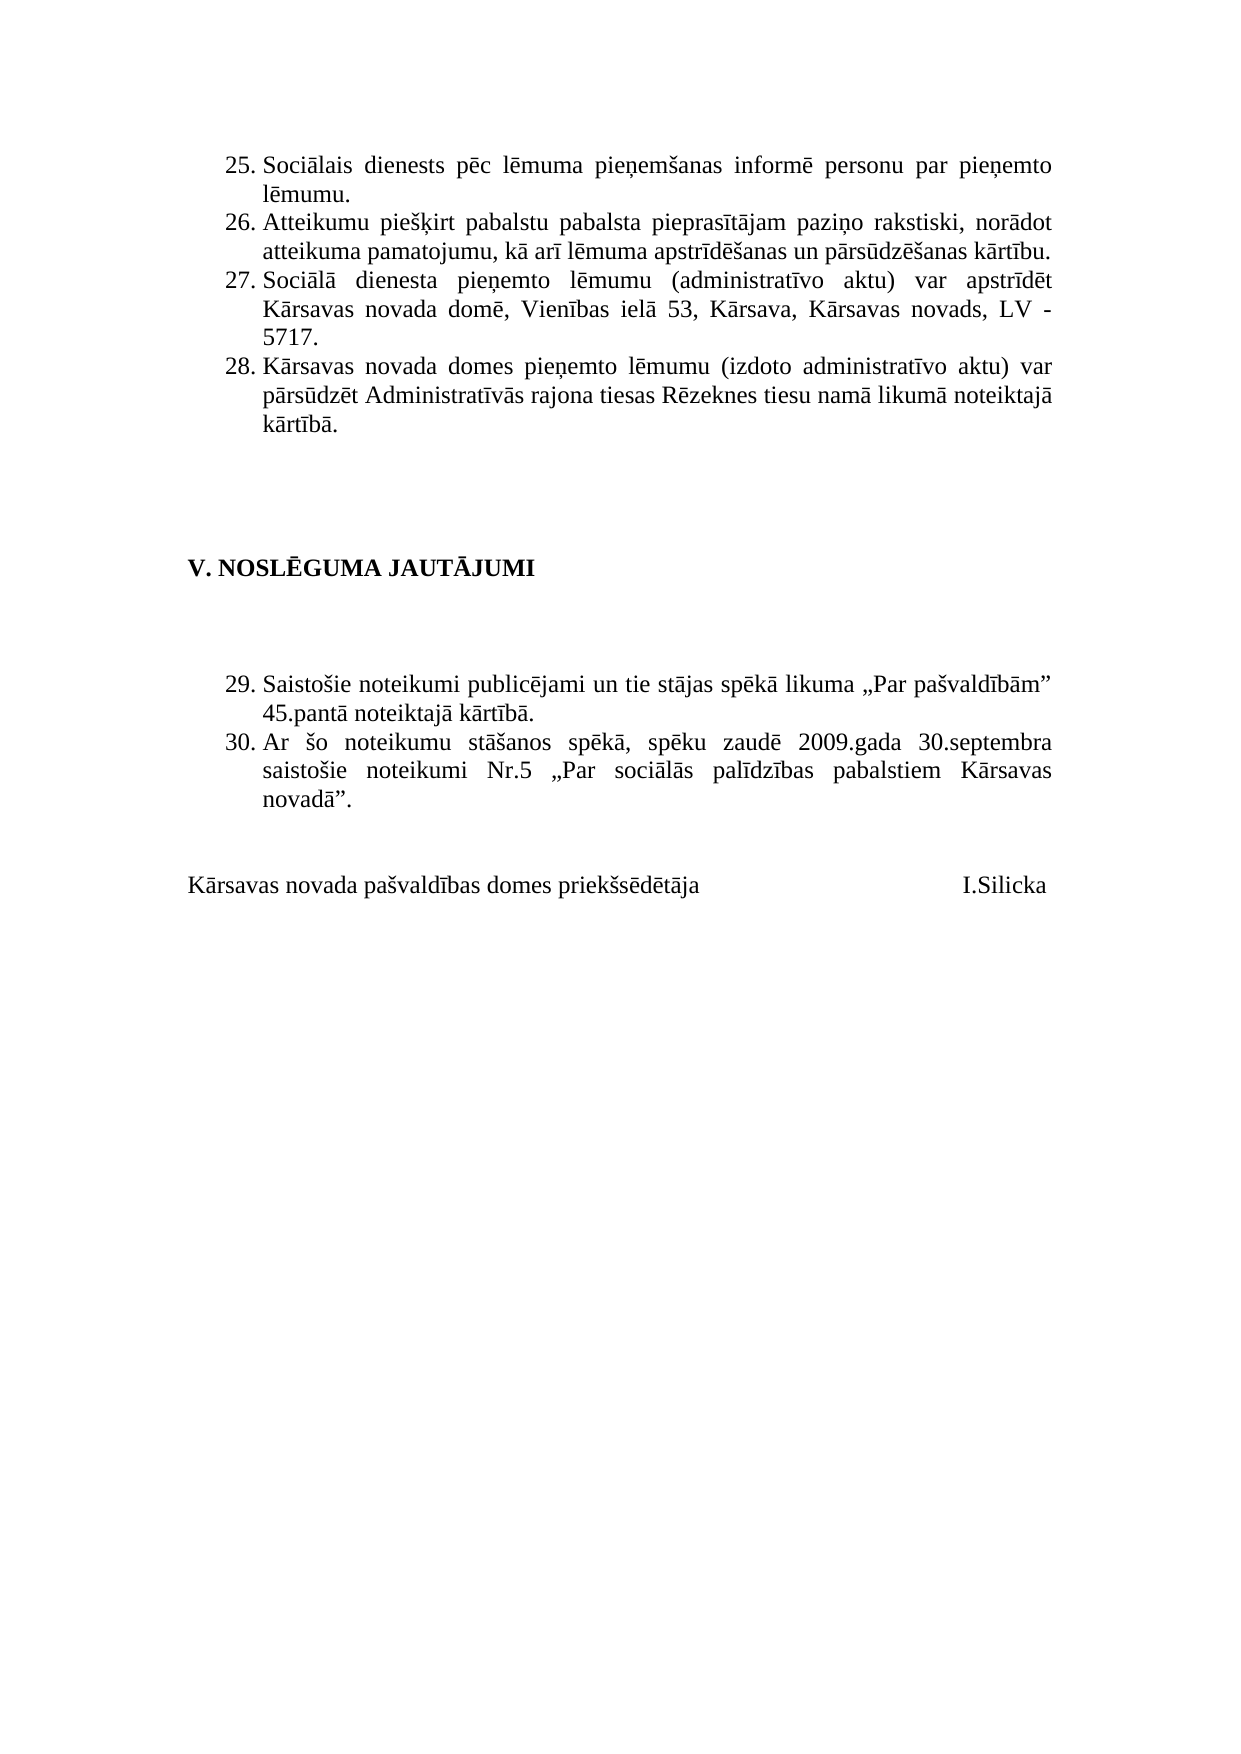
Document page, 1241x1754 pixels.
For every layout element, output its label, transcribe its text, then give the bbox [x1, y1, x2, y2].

text Kārsavas novada pašvaldības domes priekšsēdētāja I.Silicka [187, 870, 1053, 899]
list Saistošie noteikumi publicējami un tie stājas spēkā likuma „Par pašvaldībām” 45.pantā noteiktajā kārtībā. [225, 669, 1053, 727]
list Sociālā dienesta pieņemto lēmumu (administratīvo aktu) var apstrīdēt Kārsavas novada domē, Vienības ielā 53, Kārsava, Kārsavas novads, LV -5717. [225, 265, 1053, 351]
list Ar šo noteikumu stāšanos spēkā, spēku zaudē 2009.gada 30.septembra saistošie noteikumi Nr.5 „Par sociālās palīdzības pabalstiem Kārsavas novadā”. [225, 727, 1053, 813]
list Kārsavas novada domes pieņemto lēmumu (izdoto administratīvo ) var pārsūdzēt Administratīvās rajona tiesas Rēzeknes tiesu namā likumā noteiktajā kārtībā. [225, 351, 1053, 437]
list Atteikumu piešķirt pabalstu pabalsta pieprasītājam paziņo rakstiski, norādot atteikuma pamatojumu, kā arī lēmuma apstrīdēšanas un pārsūdzēšanas kārtību. [225, 207, 1053, 265]
subtitle V. NOSLĒGUMA JAUTĀJUMI [187, 553, 1053, 582]
list Sociālais dienests pēc lēmuma pieņemšanas informē personu par pieņemto lēmumu. [225, 150, 1053, 207]
